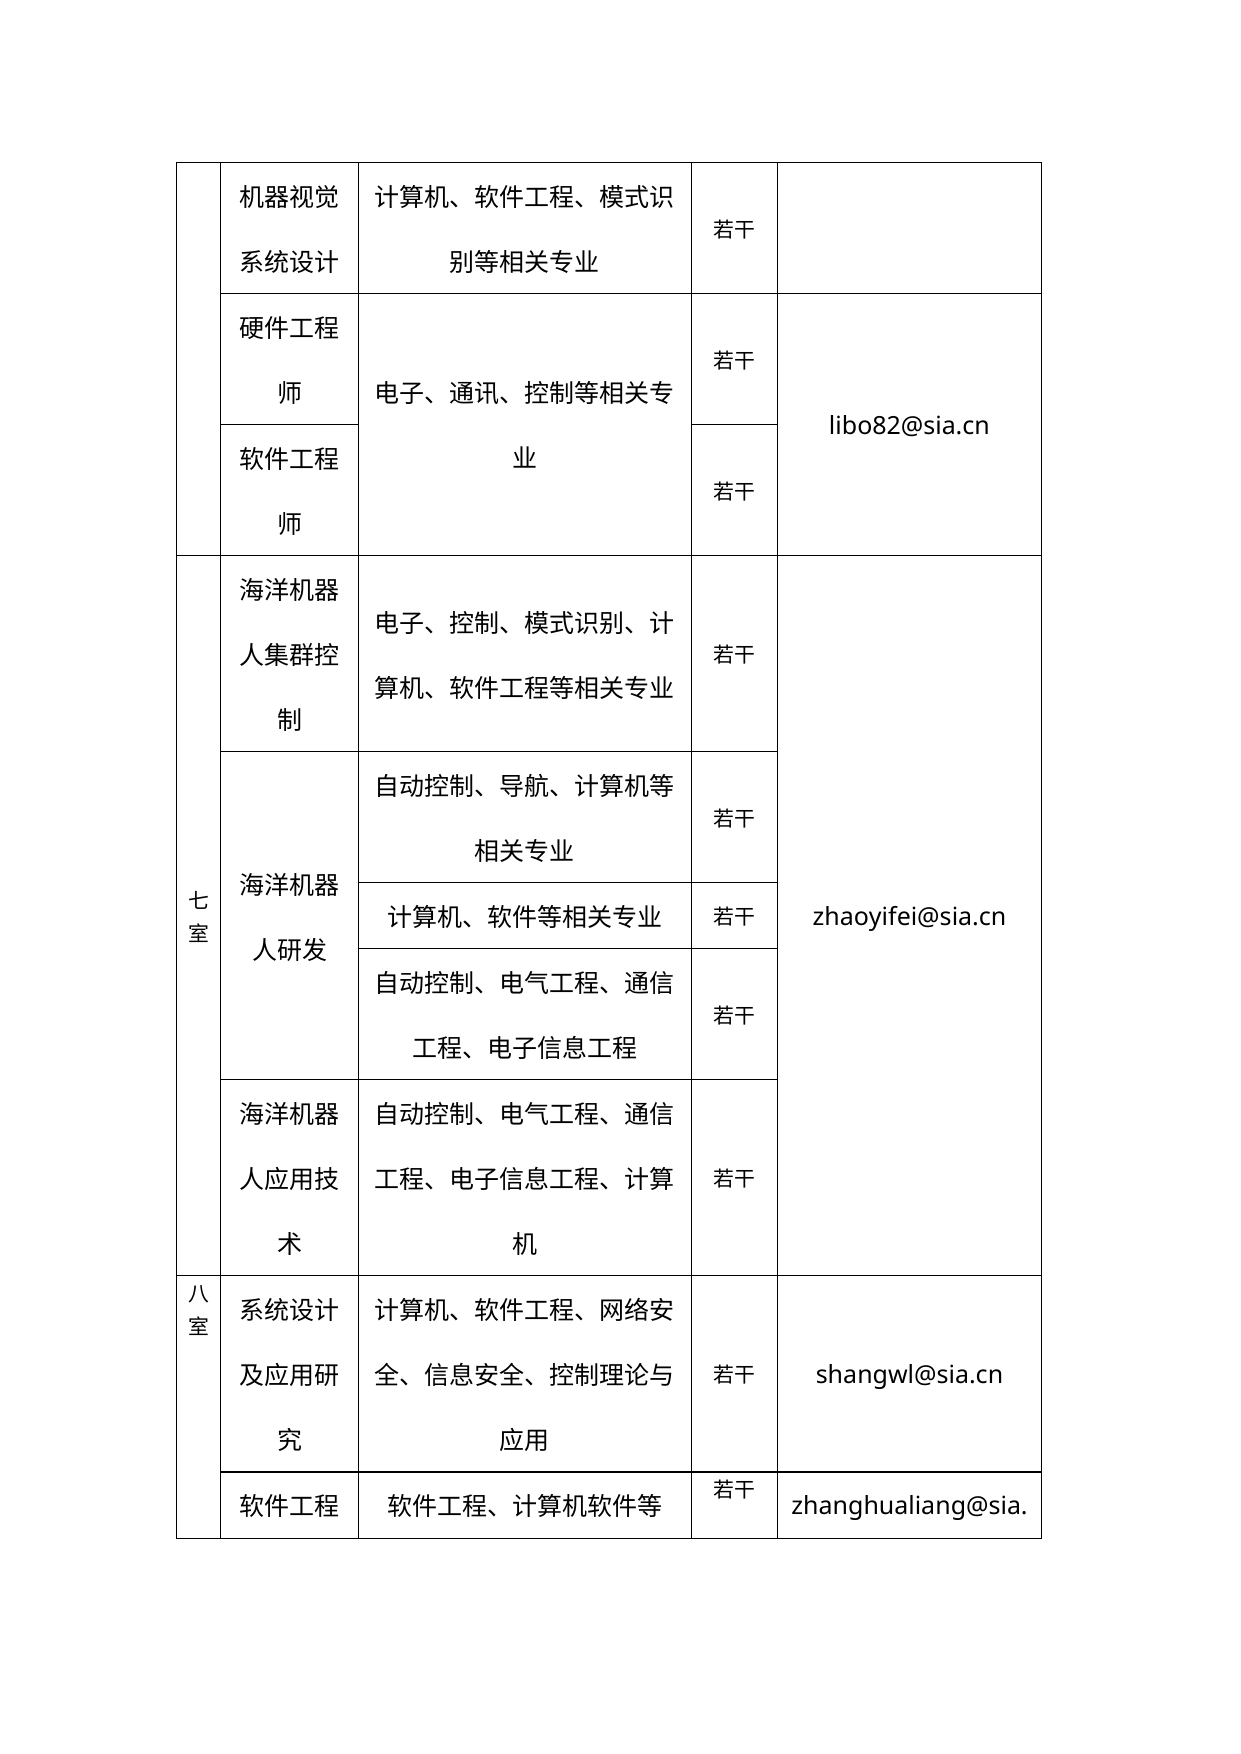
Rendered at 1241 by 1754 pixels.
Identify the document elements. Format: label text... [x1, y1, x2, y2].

table_cell 海洋机器人集群控制 [221, 556, 358, 751]
table_cell 若干 [692, 752, 777, 882]
table_cell 计算机、软件工程、模式识别等相关专业 [359, 163, 691, 293]
table_cell 若干 [692, 883, 777, 948]
table_cell 电子、控制、模式识别、计算机、软件工程等相关专业 [359, 556, 691, 751]
table_cell 若干 [692, 556, 777, 751]
table_cell 硬件工程师 [221, 294, 358, 424]
table_cell 海洋机器人应用技术 [221, 1080, 358, 1275]
table_cell zhaoyifei@sia.cn [778, 556, 1041, 1275]
table_cell 软件工程师 [221, 1473, 358, 1537]
table_cell 计算机、软件工程、网络安全、信息安全、控制理论与应用 [359, 1276, 691, 1471]
table_cell 七室 [177, 556, 220, 1275]
table_cell 系统设计及应用研究 [221, 1276, 358, 1471]
table_cell 软件工程师 [221, 425, 358, 555]
table_cell 若干 [692, 1473, 777, 1537]
table_cell 自动控制、电气工程、通信工程、电子信息工程、计算机 [359, 1080, 691, 1275]
table_cell libo82@sia.cn [778, 294, 1041, 555]
table_cell 软件工程、计算机软件等 [359, 1473, 691, 1537]
table_cell 若干 [692, 949, 777, 1079]
table_cell 机器视觉系统设计 [221, 163, 358, 293]
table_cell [778, 1473, 1041, 1537]
table_cell 若干 [692, 1276, 777, 1471]
table_cell shangwl@sia.cn [778, 1276, 1041, 1471]
table_cell 八室 [177, 1276, 220, 1537]
table_cell 海洋机器人研发 [221, 752, 358, 1079]
table_cell 若干 [692, 1080, 777, 1275]
table_cell 电子、通讯、控制等相关专业 [359, 294, 691, 555]
table_cell 自动控制、导航、计算机等相关专业 [359, 752, 691, 882]
table_cell 若干 [692, 163, 777, 293]
table_cell 若干 [692, 294, 777, 424]
table_cell 自动控制、电气工程、通信工程、电子信息工程 [359, 949, 691, 1079]
table_cell 计算机、软件等相关专业 [359, 883, 691, 948]
table_cell 若干 [692, 425, 777, 555]
